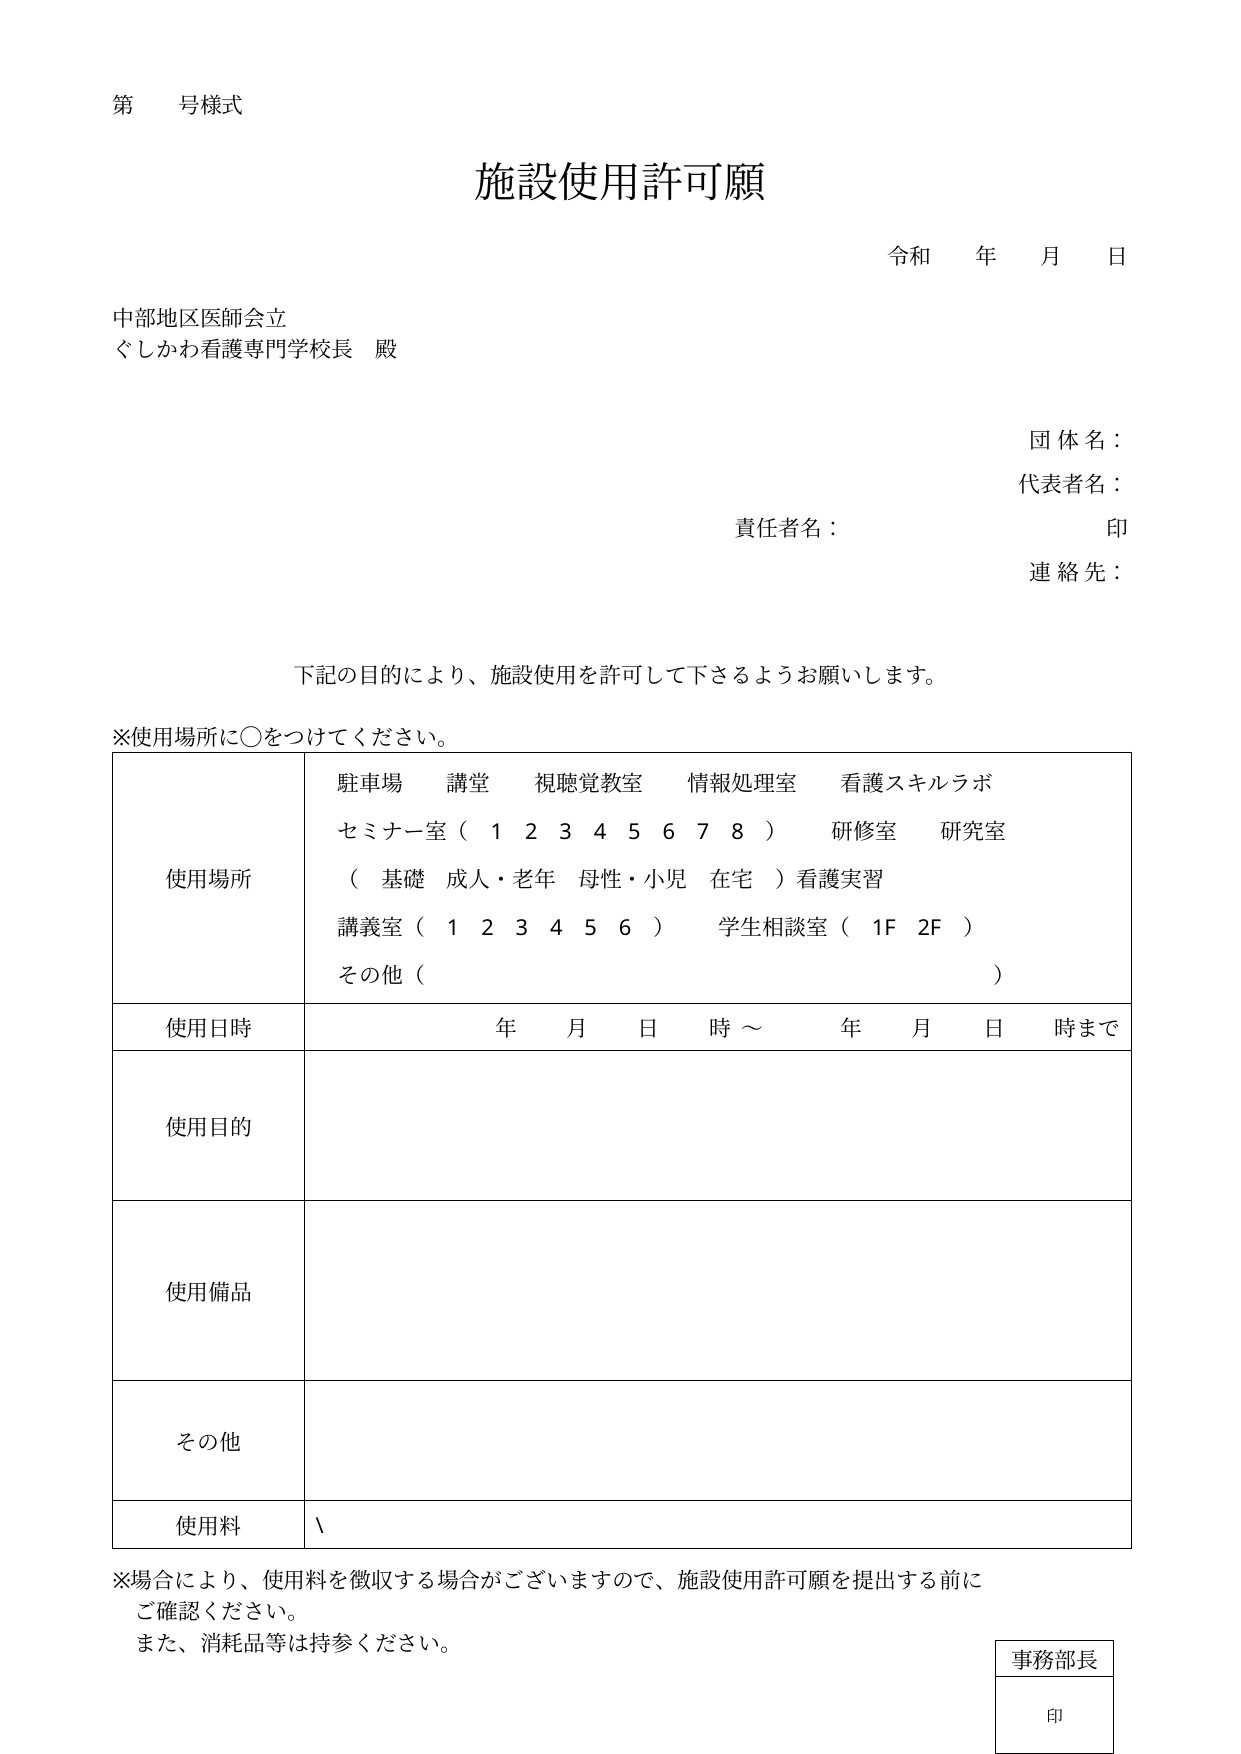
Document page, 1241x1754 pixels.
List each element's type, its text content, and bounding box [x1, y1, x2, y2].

table_cell 印 [996, 1677, 1113, 1753]
table_cell [305, 1201, 1131, 1380]
table_cell 使用料 [113, 1501, 304, 1548]
text ぐしかわ看護専門学校長 殿 [112, 332, 1128, 364]
table_cell \ [305, 1501, 1131, 1548]
text ※場合により、使用料を徴収する場合がございますので、施設使用許可願を提出する前に [112, 1563, 1128, 1594]
table_cell 使用目的 [113, 1051, 304, 1200]
text また、消耗品等は持参ください。 [112, 1626, 1128, 1657]
text ※使用場所に◯をつけてください。 [112, 720, 1128, 752]
table_cell その他 [113, 1381, 304, 1500]
text 連 絡 先： [112, 555, 1128, 587]
table_header 事務部長 [996, 1641, 1113, 1676]
text 中部地区医師会立 [112, 301, 1128, 332]
text 令和 年 月 日 [112, 239, 1128, 271]
text 下記の目的により、施設使用を許可して下さるようお願いします。 [112, 659, 1128, 690]
text 施設使用許可願 [112, 150, 1128, 210]
text ご確認ください。 [112, 1594, 1128, 1626]
table_header 使用場所 [113, 753, 304, 1003]
table_cell 使用日時 [113, 1004, 304, 1050]
text 代表者名： [112, 467, 1128, 499]
text 第 号様式 [112, 89, 1128, 120]
text 団 体 名： [112, 423, 1128, 455]
table_cell [305, 1051, 1131, 1200]
table_cell 年 月 日 時 ～ 年 月 日 時まで [305, 1004, 1131, 1050]
table_cell [305, 1381, 1131, 1500]
table_header 駐車場 講堂 視聴覚教室 情報処理室 看護スキルラボ セミナー室（ 1 2 3 4 5 6 7 8 ） 研修室 研究室 （ 基礎 成人・老年 母性・小児 在宅 ）看護実習 講義室（ 1 2 3 4 5 6 ） 学生相談室（ 1F 2F ） その他（ ） [305, 753, 1131, 1003]
table_cell 使用備品 [113, 1201, 304, 1380]
text 責任者名： 印 [112, 511, 1128, 543]
